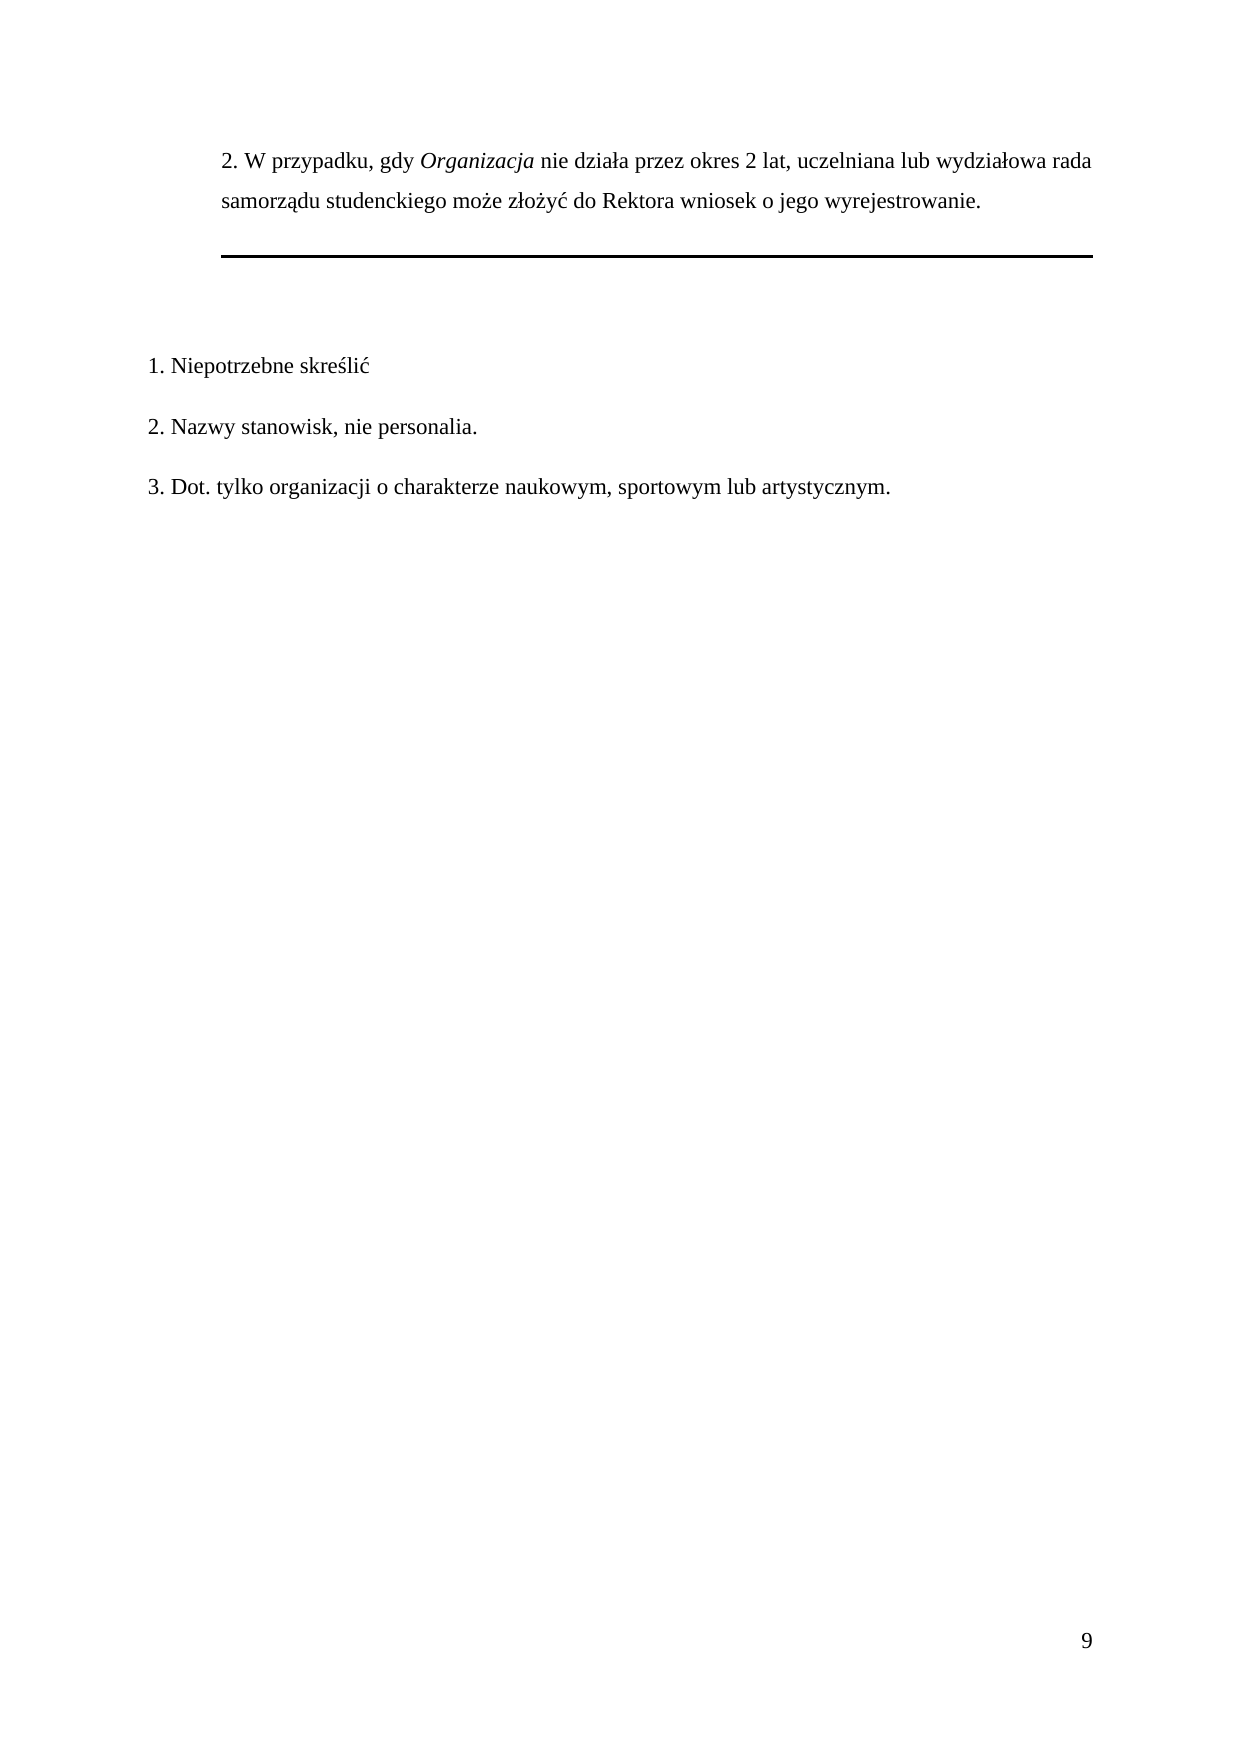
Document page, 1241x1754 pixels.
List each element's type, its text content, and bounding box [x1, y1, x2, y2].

text 2. Nazwy stanowisk, nie personalia. [148, 413, 1093, 439]
text 1. Niepotrzebne skreślić [148, 352, 1093, 379]
text 2. W przypadku, gdy Organizacja nie działa przez okres 2 lat, uczelniana lub wydziałowa rada samorządu studenckiego może złożyć do Rektora wniosek o jego wyrejestrowanie. [221, 148, 1093, 213]
text 3. Dot. tylko organizacji o charakterze naukowym, sportowym lub artystycznym. [148, 473, 1093, 499]
